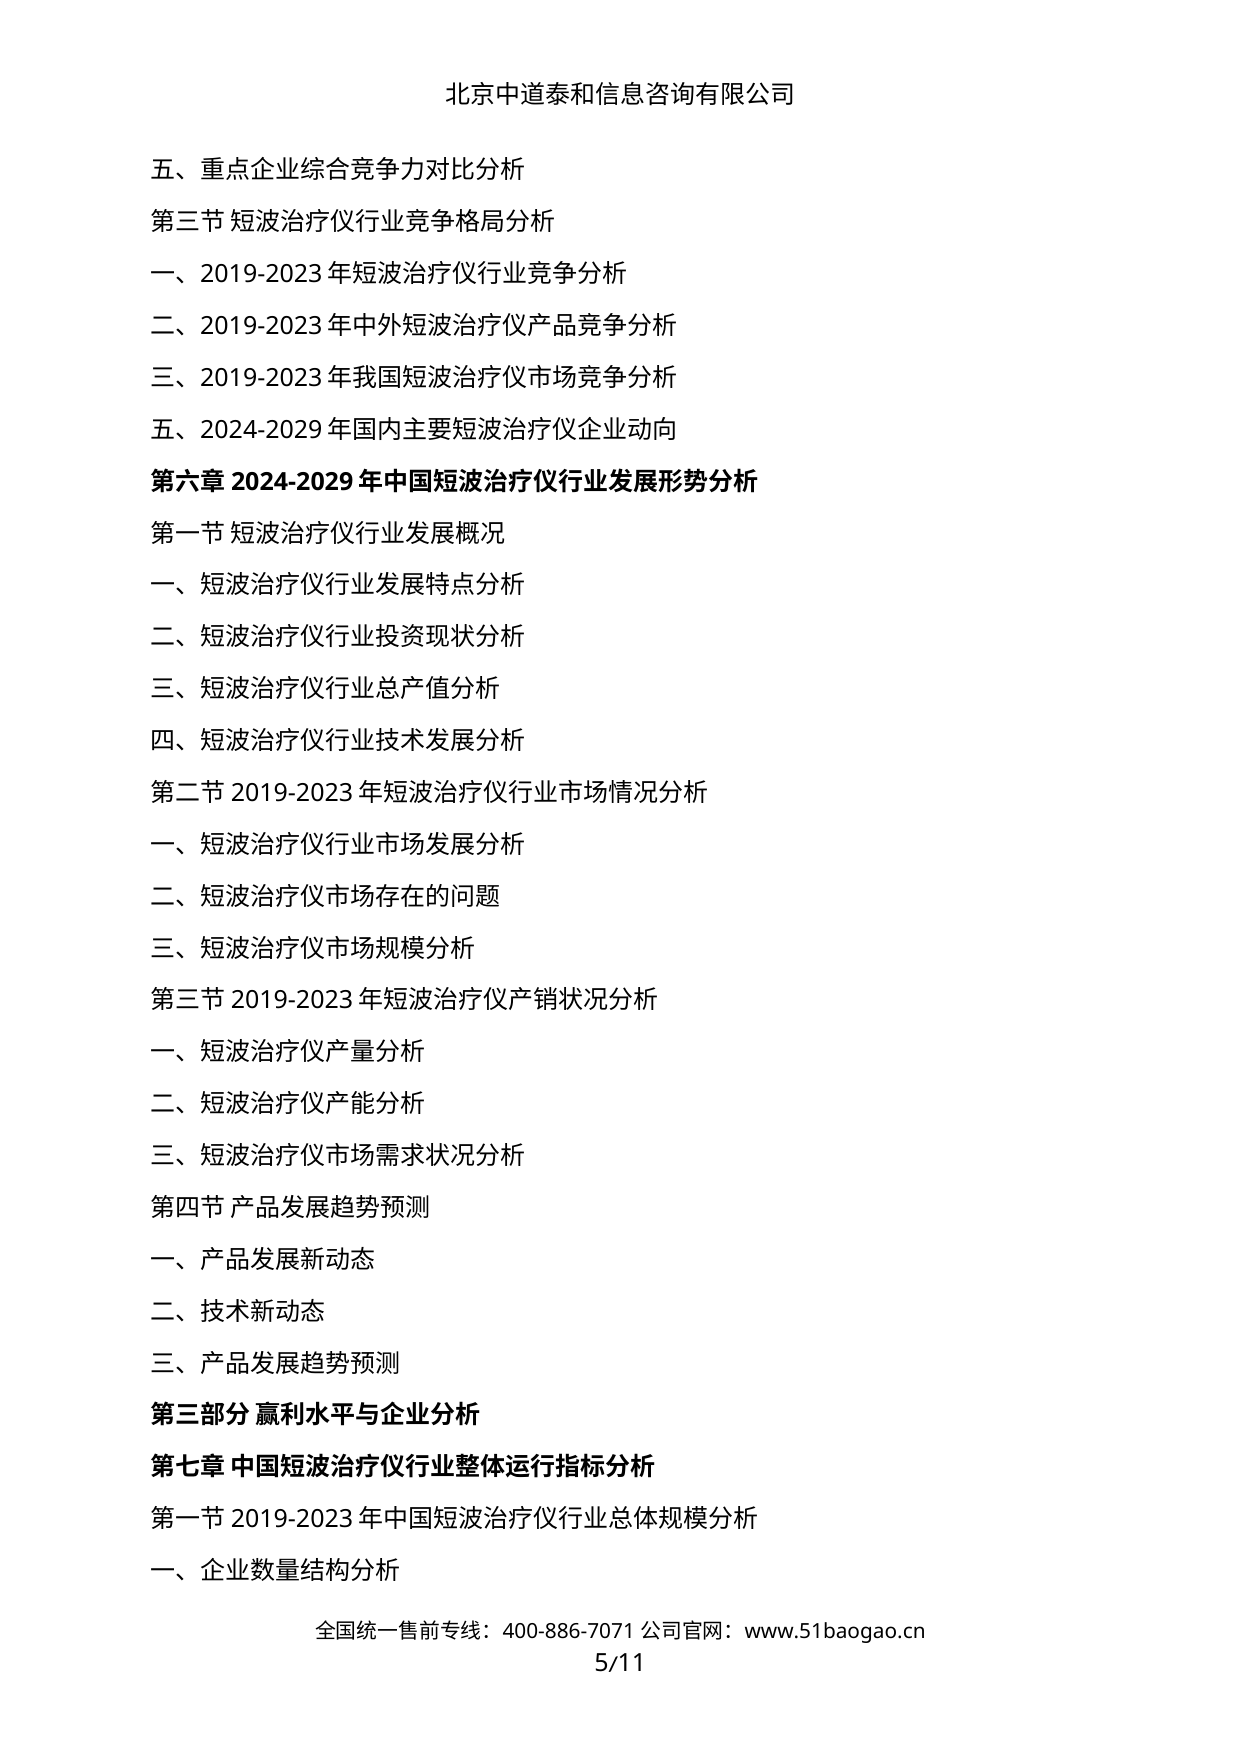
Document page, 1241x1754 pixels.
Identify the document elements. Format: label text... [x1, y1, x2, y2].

text 一、短波治疗仪行业市场发展分析 [150, 824, 1090, 861]
text 三、短波治疗仪市场需求状况分析 [150, 1136, 1090, 1172]
text 一、产品发展新动态 [150, 1239, 1090, 1276]
text 第三节 短波治疗仪行业竞争格局分析 [150, 202, 1090, 238]
text 三、短波治疗仪行业总产值分析 [150, 669, 1090, 705]
text 一、短波治疗仪产量分析 [150, 1032, 1090, 1068]
text 第三节 2019-2023年短波治疗仪产销状况分析 [150, 980, 1090, 1016]
text 第七章 中国短波治疗仪行业整体运行指标分析 [150, 1447, 1090, 1483]
text 第四节 产品发展趋势预测 [150, 1187, 1090, 1224]
text 二、短波治疗仪市场存在的问题 [150, 876, 1090, 912]
text 第一节 短波治疗仪行业发展概况 [150, 513, 1090, 549]
text 第六章 2024-2029年中国短波治疗仪行业发展形势分析 [150, 461, 1090, 497]
text 一、2019-2023年短波治疗仪行业竞争分析 [150, 254, 1090, 290]
text 四、短波治疗仪行业技术发展分析 [150, 721, 1090, 757]
text 二、2019-2023年中外短波治疗仪产品竞争分析 [150, 306, 1090, 342]
text 三、短波治疗仪市场规模分析 [150, 928, 1090, 964]
text 第三部分 赢利水平与企业分析 [150, 1395, 1090, 1431]
text 三、产品发展趋势预测 [150, 1343, 1090, 1379]
text 五、重点企业综合竞争力对比分析 [150, 150, 1090, 186]
text 二、短波治疗仪行业投资现状分析 [150, 617, 1090, 653]
text 二、短波治疗仪产能分析 [150, 1084, 1090, 1120]
text 二、技术新动态 [150, 1291, 1090, 1327]
text 第二节 2019-2023年短波治疗仪行业市场情况分析 [150, 772, 1090, 809]
text 一、短波治疗仪行业发展特点分析 [150, 565, 1090, 601]
text 第一节 2019-2023年中国短波治疗仪行业总体规模分析 [150, 1499, 1090, 1535]
text 一、企业数量结构分析 [150, 1551, 1090, 1587]
text 五、2024-2029年国内主要短波治疗仪企业动向 [150, 409, 1090, 446]
text 三、2019-2023年我国短波治疗仪市场竞争分析 [150, 357, 1090, 394]
